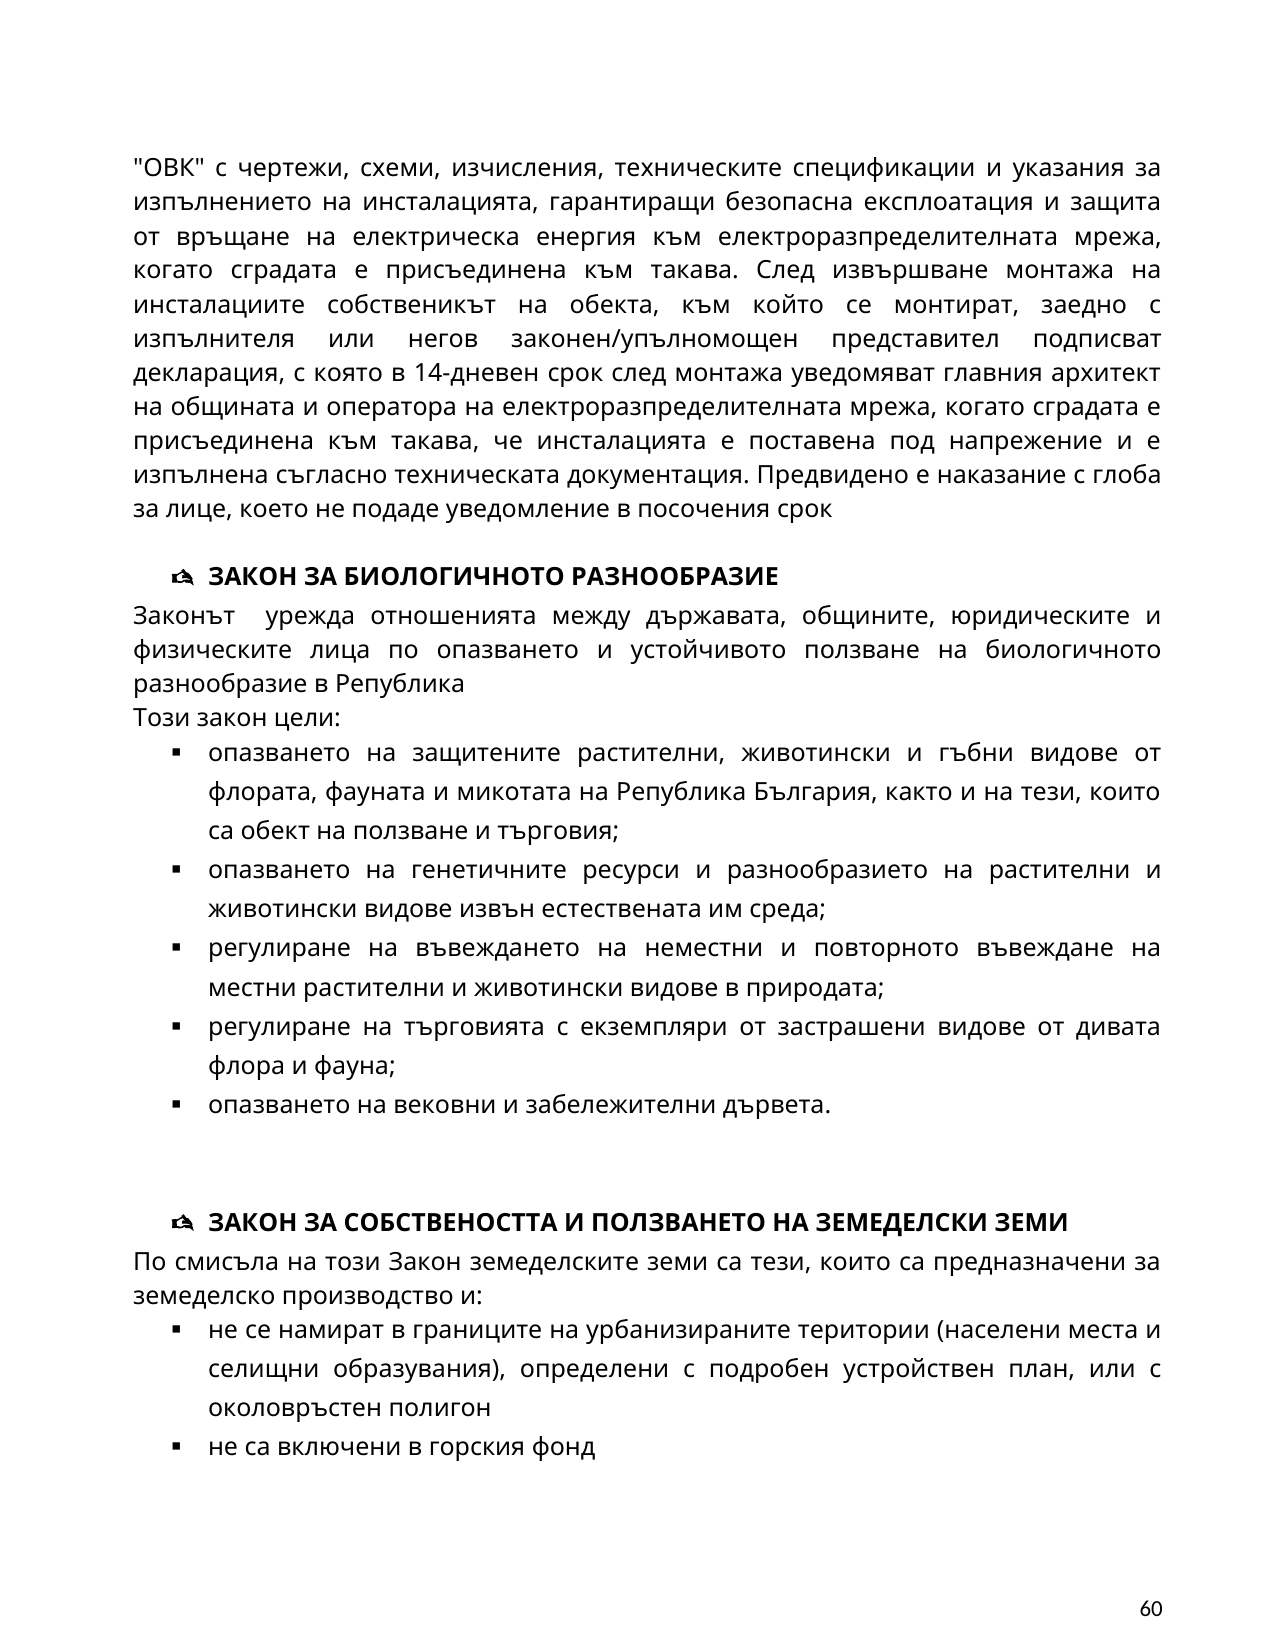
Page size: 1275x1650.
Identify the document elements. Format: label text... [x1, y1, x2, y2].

list ЗАКОН ЗА БИОЛОГИЧНОТО РАЗНООБРАЗИЕ [170, 559, 1162, 593]
list регулиране на въвеждането на неместни и повторното въвеждане на местни растителни и животински видове в природата; [170, 930, 1162, 1003]
list опазването на защитените растителни, животински и гъбни видове от флората, фауната и микотата на Република България, както и на тези, които са обект на ползване и търговия; [170, 734, 1162, 847]
text Този закон цели: [133, 700, 1162, 734]
text По смисъла на този Закон земеделските земи са тези, които са предназначени за земеделско производство и: [133, 1243, 1162, 1311]
list опазването на вековни и забележителни дървета. [170, 1087, 1162, 1121]
list не се намират в границите на урбанизираните територии (населени места и селищни образувания), определени с подробен устройствен план, или с околовръстен полигон [170, 1311, 1162, 1424]
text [133, 150, 1162, 525]
list опазването на генетичните ресурси и разнообразието на растителни и животински видове извън естествената им среда; [170, 852, 1162, 925]
list не са включени в горския фонд [170, 1429, 1162, 1463]
text Законът урежда отношенията между държавата, общините, юридическите и физическите лица по опазването и устойчивото ползване на биологичното разнообразие в Република [133, 598, 1162, 700]
list регулиране на търговията с екземпляри от застрашени видове от дивата флора и фауна; [170, 1008, 1162, 1082]
list ЗАКОН ЗА СОБСТВЕНОСТТА И ПОЛЗВАНЕТО НА ЗЕМЕДЕЛСКИ ЗЕМИ [170, 1204, 1162, 1238]
